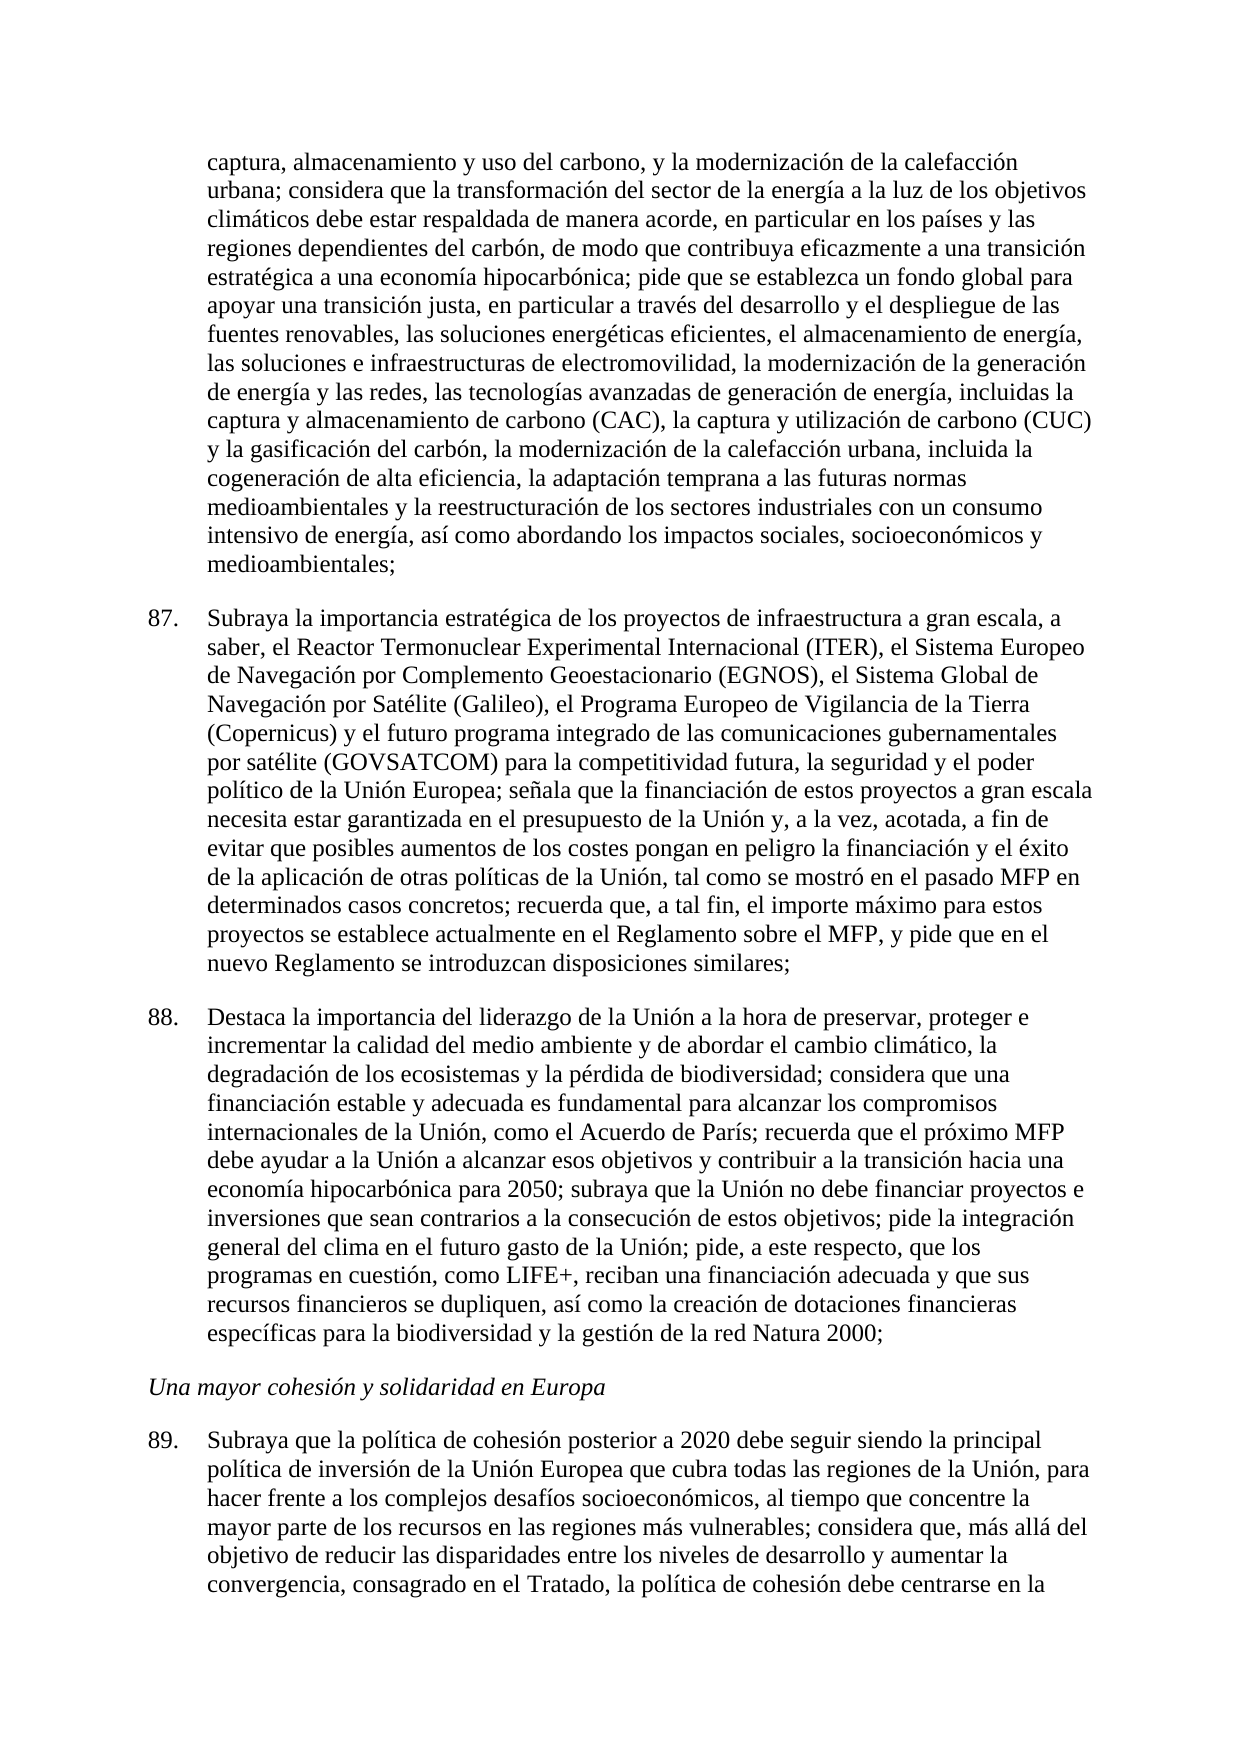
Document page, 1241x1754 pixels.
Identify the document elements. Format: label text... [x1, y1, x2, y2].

text 87. Subraya la importancia estratégica de los proyectos de infraestructura a gran escala, a saber, el Reactor Termonuclear Experimental Internacional (ITER), el Sistema Europeo de Navegación por Complemento Geoestacionario (EGNOS), el Sistema Global de Navegación por Satélite (Galileo), el Programa Europeo de Vigilancia de la Tierra (Copernicus) y el futuro programa integrado de las comunicaciones gubernamentales por satélite (GOVSATCOM) para la competitividad futura, la seguridad y el poder político de la Unión Europea; señala que la financiación de estos proyectos a gran escala necesita estar garantizada en el presupuesto de la Unión y, a la vez, acotada, a fin de evitar que posibles aumentos de los costes pongan en peligro la financiación y el éxito de la aplicación de otras políticas de la Unión, tal como se mostró en el pasado MFP en determinados casos concretos; recuerda que, a tal fin, el importe máximo para estos proyectos se establece actualmente en el Reglamento sobre el MFP, y pide que en el nuevo Reglamento se introduzcan disposiciones similares; [148, 603, 1092, 977]
text 88. Destaca la importancia del liderazgo de la Unión a la hora de preservar, proteger e incrementar la calidad del medio ambiente y de abordar el cambio climático, la degradación de los ecosistemas y la pérdida de biodiversidad; considera que una financiación estable y adecuada es fundamental para alcanzar los compromisos internacionales de la Unión, como el Acuerdo de París; recuerda que el próximo MFP debe ayudar a la Unión a alcanzar esos objetivos y contribuir a la transición hacia una economía hipocarbónica para 2050; subraya que la Unión no debe financiar proyectos e inversiones que sean contrarios a la consecución de estos objetivos; pide la integración general del clima en el futuro gasto de la Unión; pide, a este respecto, que los programas en cuestión, como LIFE+, reciban una financiación adecuada y que sus recursos financieros se dupliquen, así como la creación de dotaciones financieras específicas para la biodiversidad y la gestión de la red Natura 2000; [148, 1002, 1092, 1347]
text Una mayor cohesión y solidaridad en Europa [148, 1372, 1092, 1401]
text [148, 1426, 1092, 1598]
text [148, 147, 1092, 578]
